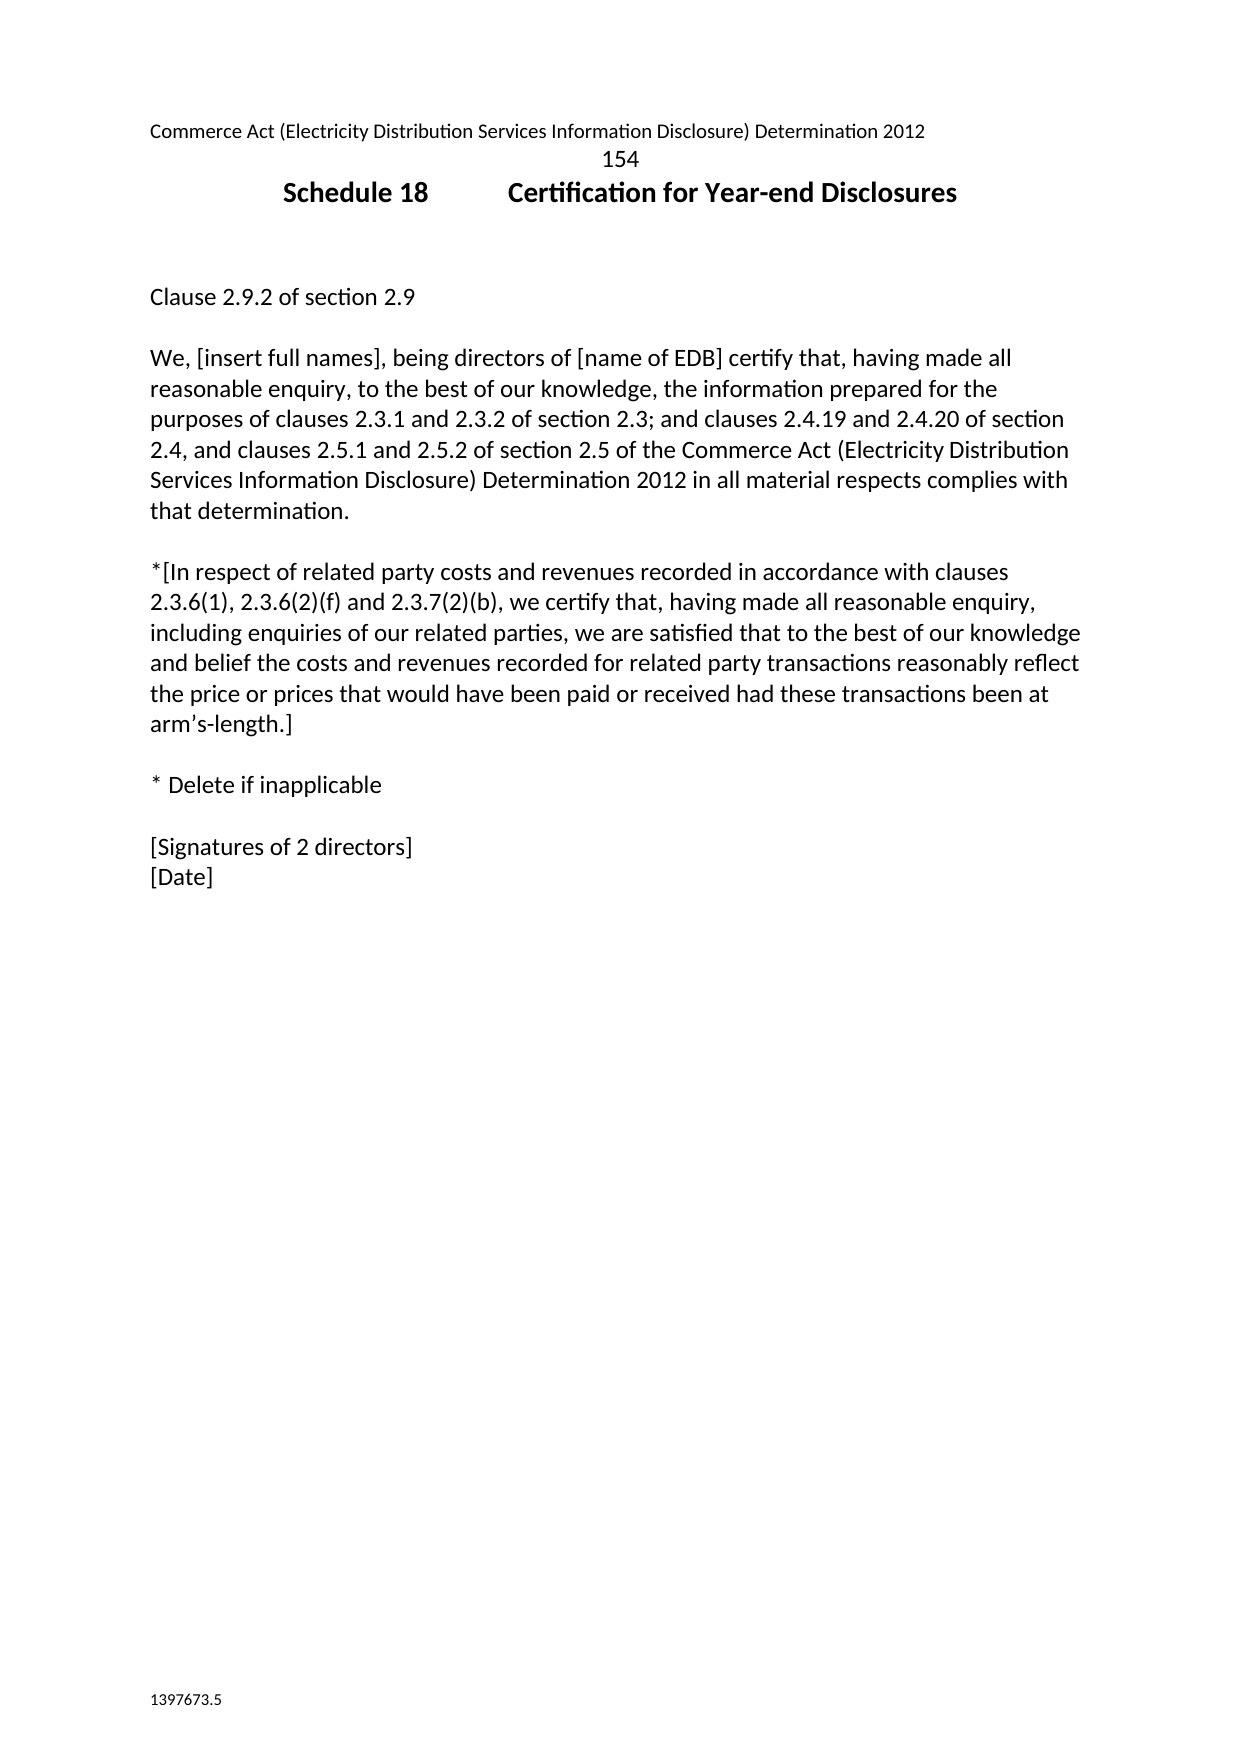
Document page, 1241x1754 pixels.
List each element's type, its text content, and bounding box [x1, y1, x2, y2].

text *[In respect of related party costs and revenues recorded in accordance with clauses 2.3.6(1), 2.3.6(2)(f) and 2.3.7(2)(b), we certify that, having made all reasonable enquiry, including enquiries of our related parties, we are satisfied that to the best of our knowledge and belief the costs and revenues recorded for related party transactions reasonably reflect the price or prices that would have been paid or received had these transactions been at arm’s-length.] [150, 556, 1090, 739]
text We, [insert full names], being directors of [name of EDB] certify that, having made all reasonable enquiry, to the best of our knowledge, the information prepared for the purposes of clauses 2.3.1 and 2.3.2 of section 2.3; and clauses 2.4.19 and 2.4.20 of section 2.4, and clauses 2.5.1 and 2.5.2 of section 2.5 of the Commerce Act (Electricity Distribution Services Information Disclosure) Determination 2012 in all material respects complies with that determination. [150, 342, 1090, 525]
text [Date] [150, 861, 1090, 892]
subtitle Schedule 18 Certification for Year-end Disclosures [150, 174, 1090, 210]
text Clause 2.9.2 of section 2.9 [150, 281, 1090, 312]
text [Signatures of 2 directors] [150, 831, 1090, 861]
text * Delete if inapplicable [150, 769, 1090, 800]
